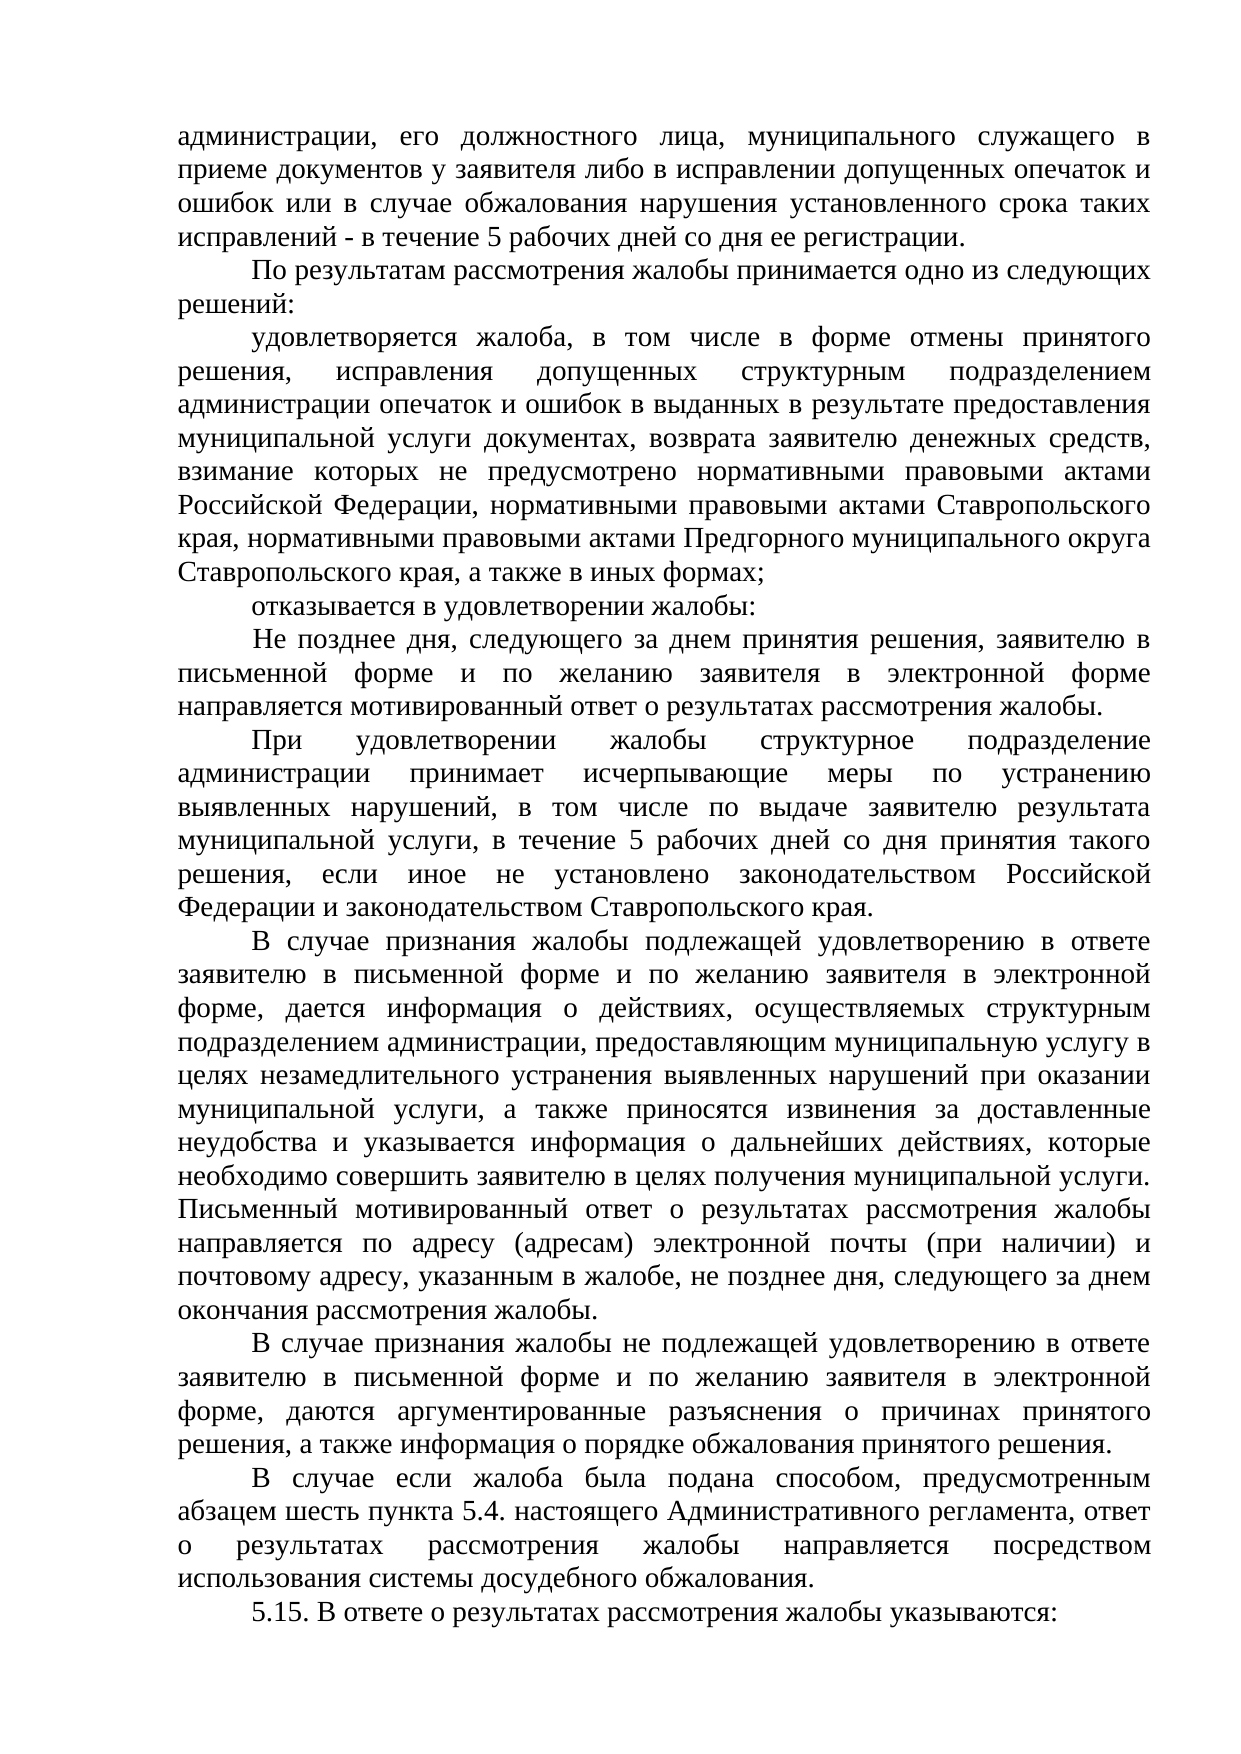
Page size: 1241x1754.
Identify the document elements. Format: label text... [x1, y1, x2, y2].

text В случае признания жалобы подлежащей удовлетворению в ответе заявителю в письменной форме и по желанию заявителя в электронной форме, дается информация о действиях, осуществляемых структурным подразделением администрации, предоставляющим муниципальную услугу в целях незамедлительного устранения выявленных нарушений при оказании муниципальной услуги, а также приносятся извинения за доставленные неудобства и указывается информация о дальнейших действиях, которые необходимо совершить заявителю в целях получения муниципальной услуги. Письменный мотивированный ответ о результатах рассмотрения жалобы направляется по адресу (адресам) электронной почты (при наличии) и почтовому адресу, указанным в жалобе, не позднее дня, следующего за днем окончания рассмотрения жалобы. [177, 923, 1152, 1326]
text отказывается в удовлетворении жалобы: [177, 588, 1152, 621]
text По результатам рассмотрения жалобы принимается одно из следующих решений: [177, 252, 1152, 319]
text 5.15. В ответе о результатах рассмотрения жалобы указываются: [177, 1594, 1152, 1627]
text удовлетворяется жалоба, в том числе в форме отмены принятого решения, исправления допущенных структурным подразделением администрации опечаток и ошибок в выданных в результате предоставления муниципальной услуги документах, возврата заявителю денежных средств, взимание которых не предусмотрено нормативными правовыми актами Российской Федерации, нормативными правовыми актами Ставропольского края, нормативными правовыми актами Предгорного муниципального округа Ставропольского края, а также в иных формах; [177, 319, 1152, 588]
text При удовлетворении жалобы структурное подразделение администрации принимает исчерпывающие меры по устранению выявленных нарушений, в том числе по выдаче заявителю результата муниципальной услуги, в течение 5 рабочих дней со дня принятия такого решения, если иное не установлено законодательством Российской Федерации и законодательством Ставропольского края. [177, 722, 1152, 923]
text Не позднее дня, следующего за днем принятия решения, заявителю в письменной форме и по желанию заявителя в электронной форме направляется мотивированный ответ о результатах рассмотрения жалобы. [177, 621, 1152, 722]
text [177, 118, 1152, 252]
text В случае признания жалобы не подлежащей удовлетворению в ответе заявителю в письменной форме и по желанию заявителя в электронной форме, даются аргументированные разъяснения о причинах принятого решения, а также информация о порядке обжалования принятого решения. [177, 1326, 1152, 1460]
text В случае если жалоба была подана способом, предусмотренным абзацем шесть пункта 5.4. настоящего Административного регламента, ответ о результатах рассмотрения жалобы направляется посредством использования системы досудебного обжалования. [177, 1460, 1152, 1594]
